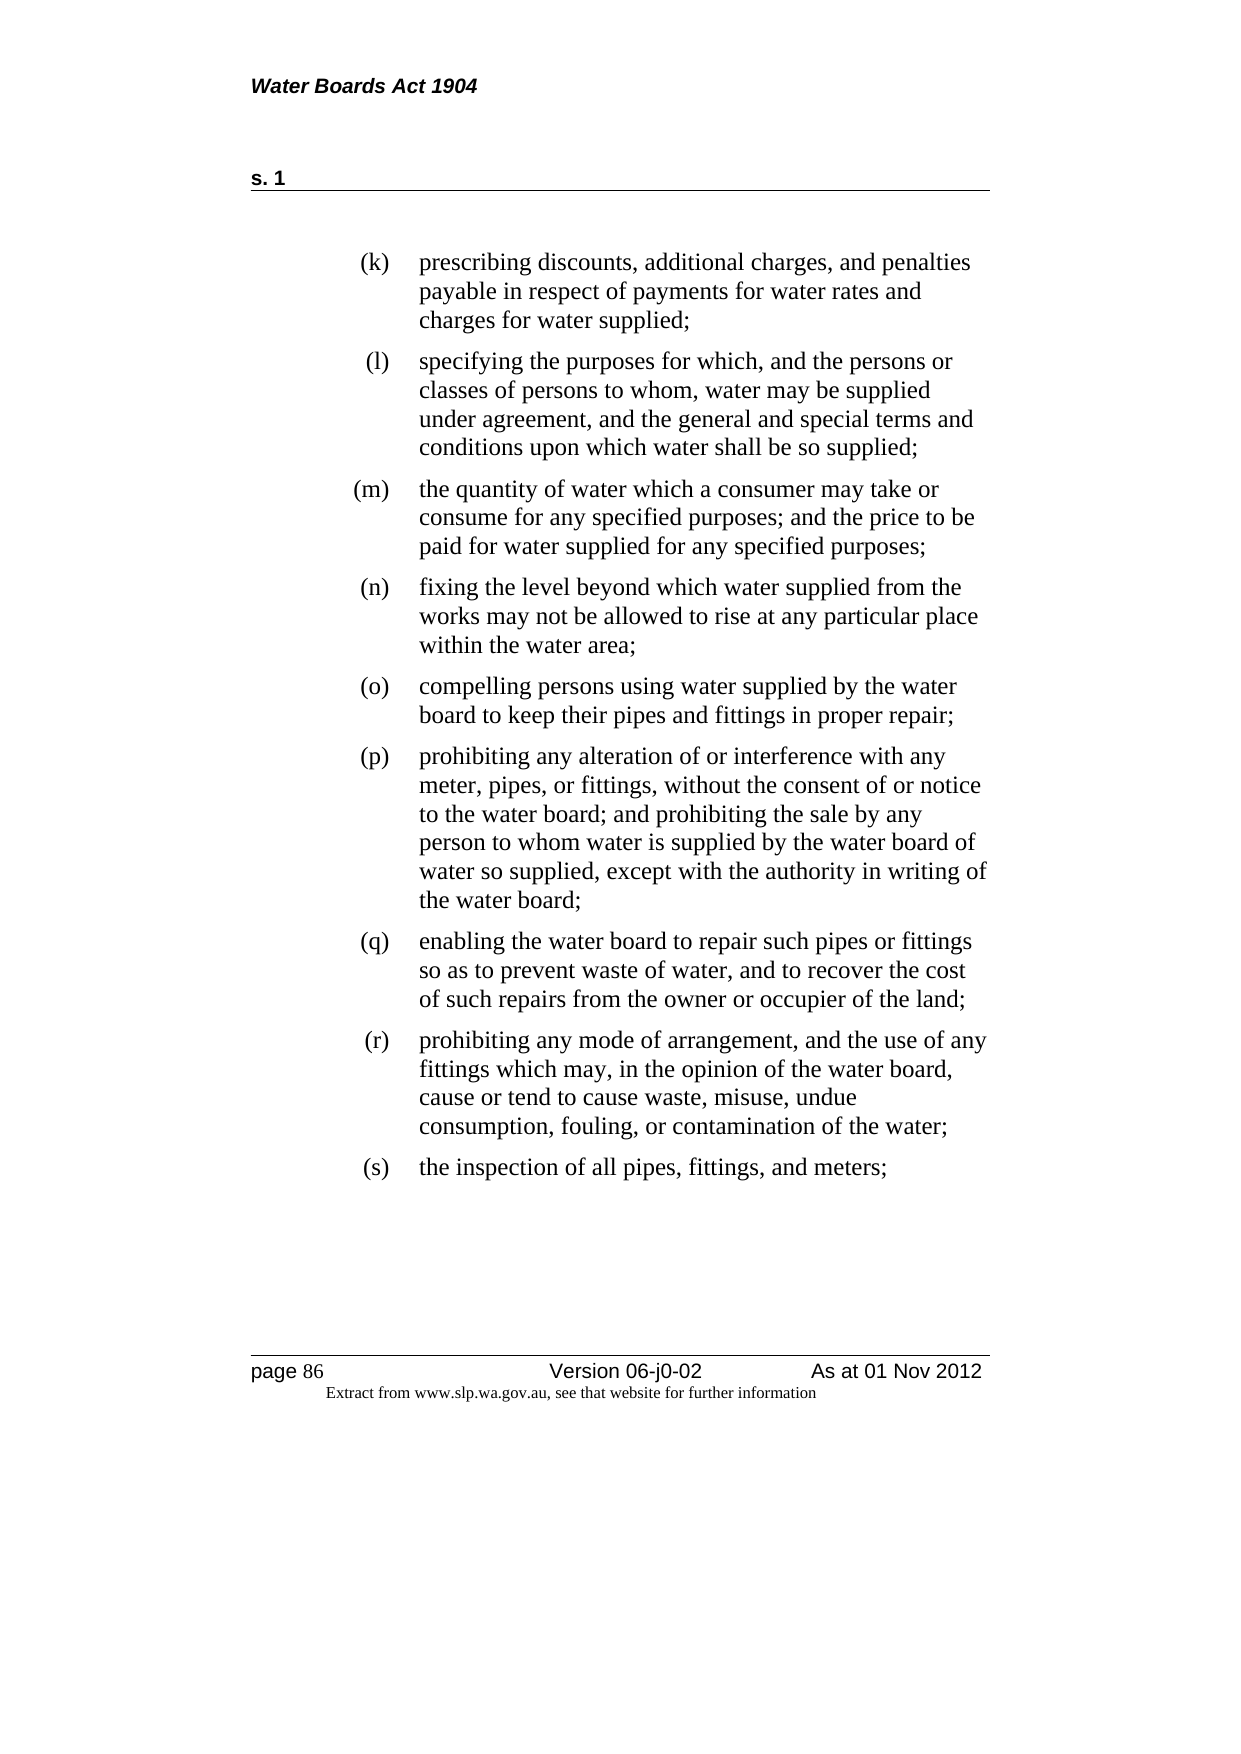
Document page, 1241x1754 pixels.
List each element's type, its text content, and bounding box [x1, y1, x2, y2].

text (k) prescribing discounts, additional charges, and penalties payable in respect of payments for water rates and charges for water supplied; [251, 247, 990, 334]
text (p) prohibiting any alteration of or interference with any meter, pipes, or fittings, without the consent of or notice to the water board; and prohibiting the sale by any person to whom water is supplied by the water board of water so supplied, except with the authority in writing of the water board; [251, 741, 990, 914]
text (o) compelling persons using water supplied by the water board to keep their pipes and fittings in proper repair; [251, 671, 990, 729]
text (m) the quantity of water which a consumer may take or consume for any specified purposes; and the price to be paid for water supplied for any specified purposes; [251, 474, 990, 560]
text (n) fixing the level beyond which water supplied from the works may not be allowed to rise at any particular place within the water area; [251, 572, 990, 659]
text (l) specifying the purposes for which, and the persons or classes of persons to whom, water may be supplied under agreement, and the general and special terms and conditions upon which water shall be so supplied; [251, 346, 990, 461]
text (q) enabling the water board to repair such pipes or fittings so as to prevent waste of water, and to recover the cost of such repairs from the owner or occupier of the land; [251, 926, 990, 1012]
text (s) the inspection of all pipes, fittings, and meters; [251, 1152, 990, 1181]
text (r) prohibiting any mode of arrangement, and the use of any fittings which may, in the opinion of the water board, cause or tend to cause waste, misuse, undue consumption, fouling, or contamination of the water; [251, 1025, 990, 1140]
